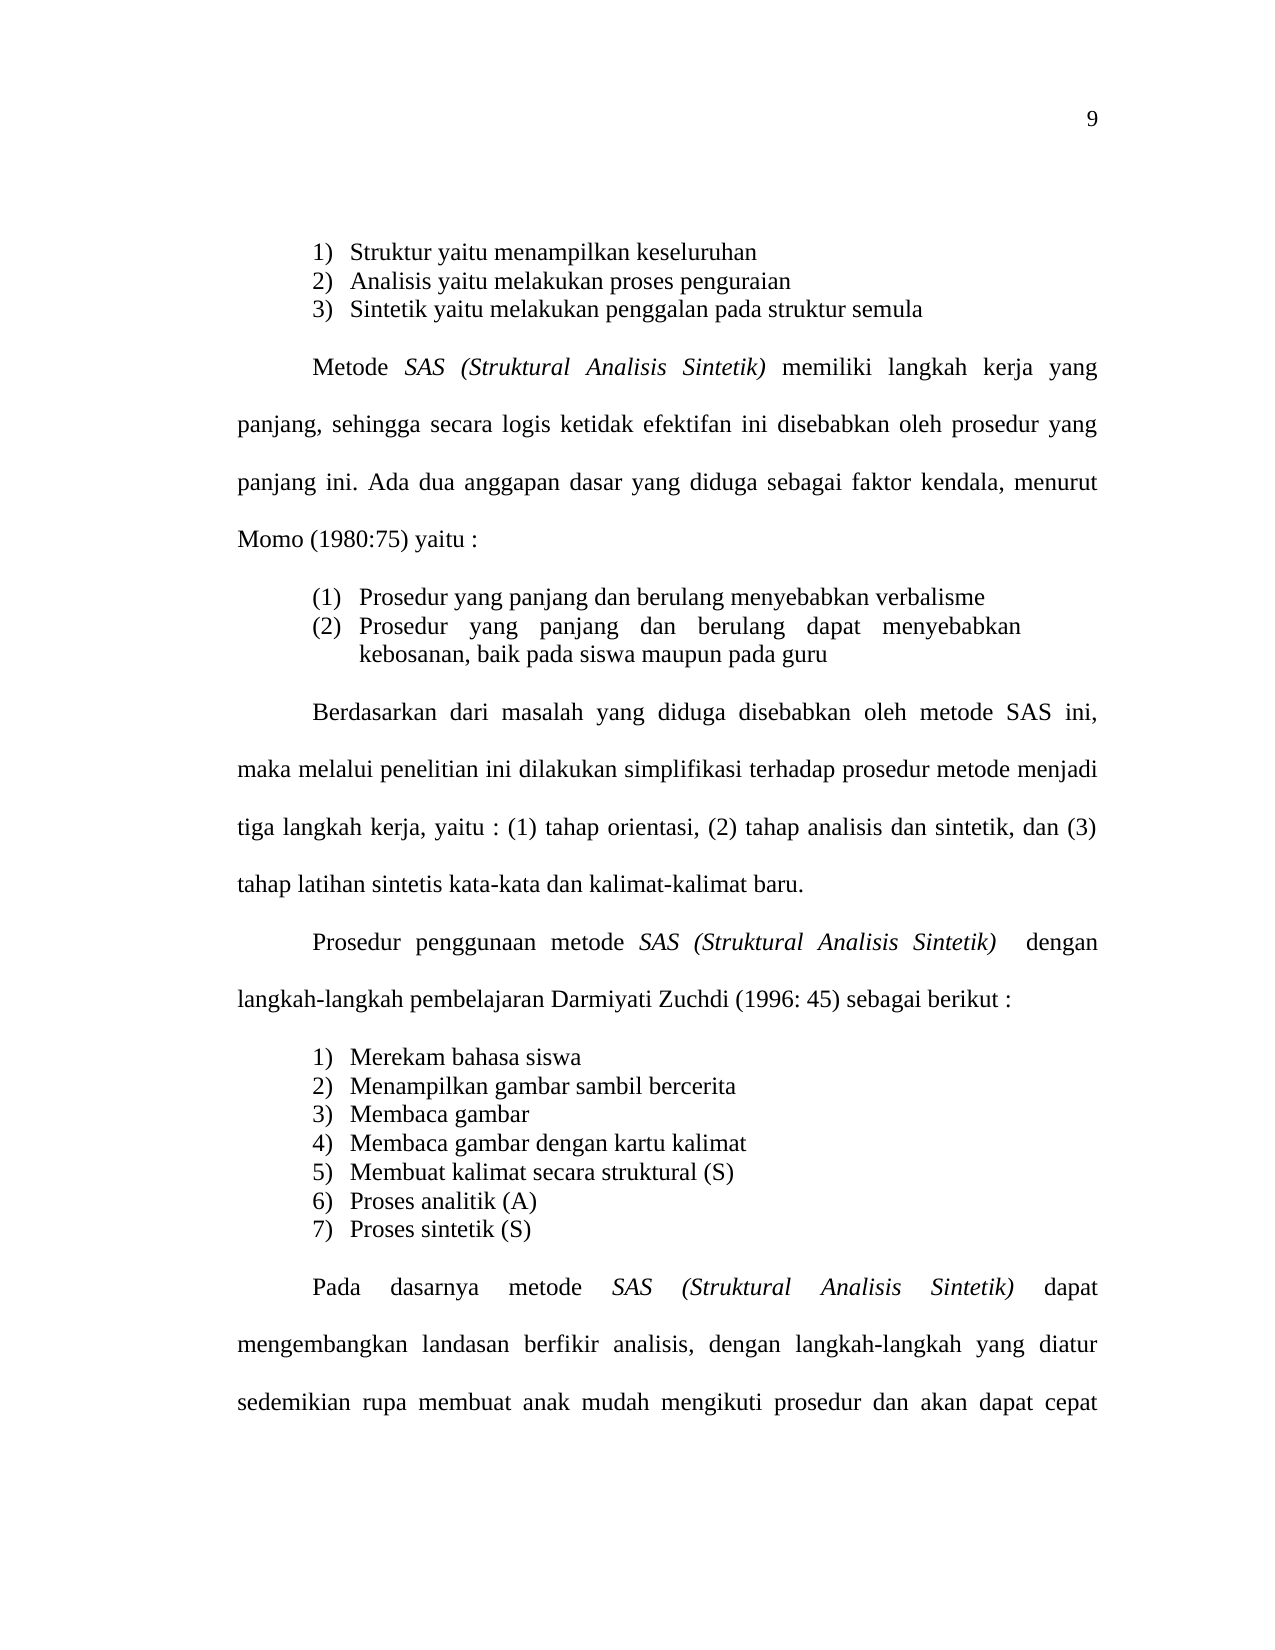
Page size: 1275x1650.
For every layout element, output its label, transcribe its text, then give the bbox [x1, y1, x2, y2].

list Membaca gambar dengan kartu kalimat [312, 1128, 1098, 1157]
list Membaca gambar [312, 1099, 1098, 1128]
list Sintetik yaitu melakukan penggalan pada struktur semula [312, 294, 1022, 323]
list Membuat kalimat secara struktural (S) [312, 1157, 1098, 1186]
text (2) Prosedur yang panjang dan berulang dapat menyebabkan kebosanan, baik pada siswa maupun pada guru [312, 611, 1022, 668]
list Proses sintetik (S) [312, 1214, 1098, 1243]
text Berdasarkan dari masalah yang diduga disebabkan oleh metode SAS ini, maka melalui penelitian ini dilakukan simplifikasi terhadap prosedur metode menjadi tiga langkah kerja, yaitu : (1) tahap orientasi, (2) tahap analisis dan sintetik, dan (3) tahap latihan sintetis kata-kata dan kalimat-kalimat baru. [237, 697, 1098, 898]
list Merekam bahasa siswa [312, 1042, 1098, 1071]
list Analisis yaitu melakukan proses penguraian [312, 266, 1098, 294]
list Proses analitik (A) [312, 1186, 1098, 1214]
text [237, 1272, 1098, 1416]
text (1) Prosedur yang panjang dan berulang menyebabkan verbalisme [312, 582, 1022, 611]
text Prosedur penggunaan metode SAS (Struktural Analisis Sintetik) dengan langkah-langkah pembelajaran Darmiyati Zuchdi (1996: 45) sebagai berikut : [237, 927, 1098, 1013]
list Struktur yaitu menampilkan keseluruhan [312, 237, 1098, 266]
list Menampilkan gambar sambil bercerita [312, 1071, 1098, 1099]
text Metode SAS (Struktural Analisis Sintetik) memiliki langkah kerja yang panjang, sehingga secara logis ketidak efektifan ini disebabkan oleh prosedur yang panjang ini. Ada dua anggapan dasar yang diduga sebagai faktor kendala, menurut Momo (1980:75) yaitu : [237, 352, 1098, 553]
